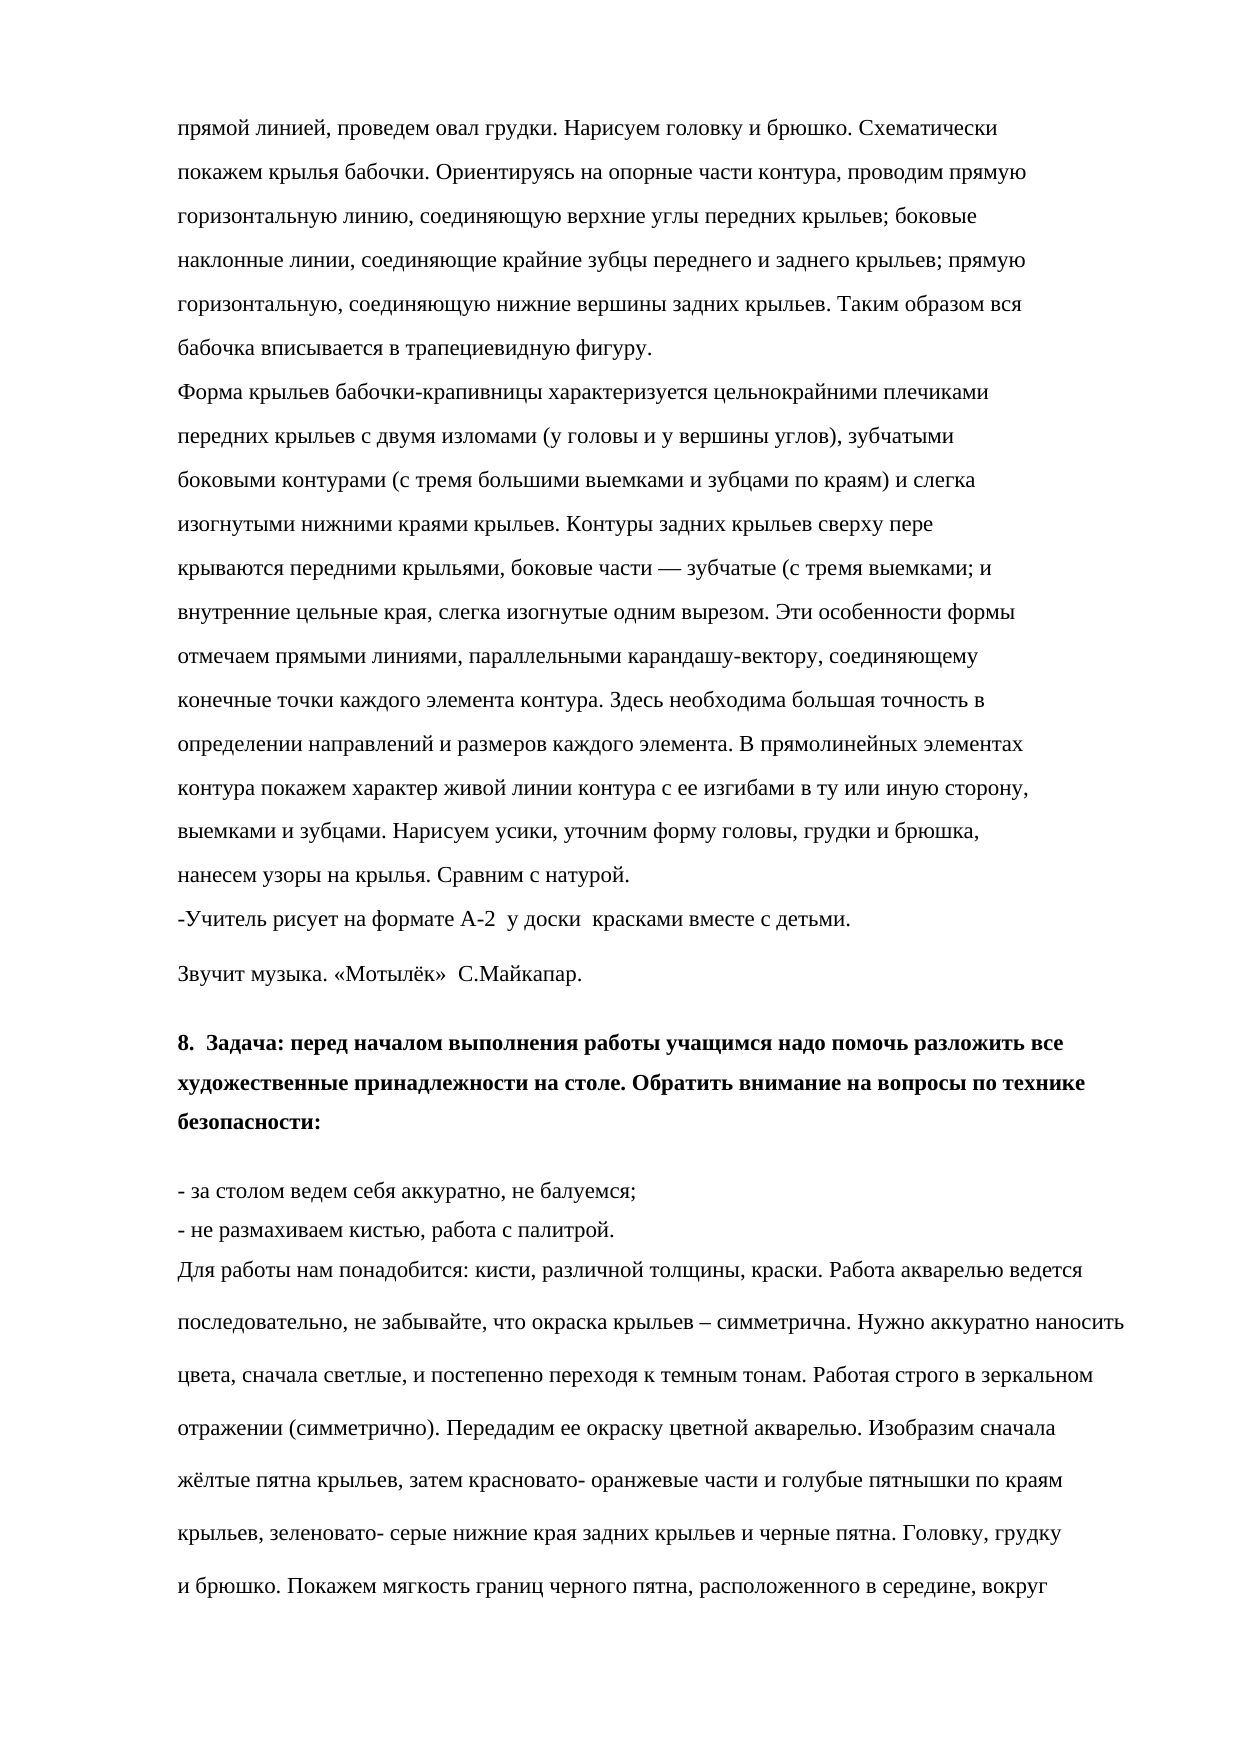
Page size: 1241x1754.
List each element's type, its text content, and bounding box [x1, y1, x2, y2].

text - не размахиваем кистью, работа с палитрой. [177, 1216, 1152, 1243]
text горизонтальную линию, соединяющую верхние углы передних крыльев; боковые [177, 206, 1149, 228]
text выемками и зубцами. Нарисуем усики, уточним форму головы, грудки и брюшка, [177, 821, 1149, 843]
text боковыми контурами (с тремя большими выемками и зубцами по краям) и слегка [177, 470, 1149, 492]
text 8. Задача: перед началом выполнения работы учащимся надо помочь разложить все художественные принадлежности на столе. Обратить внимание на вопросы по технике безопасности: [177, 1029, 1125, 1134]
text бабочка вписывается в трапециевидную фигуру. [177, 338, 1149, 360]
text Форма крыльев бабочки-крапивницы характеризуется цельнокрайними плечиками [177, 382, 1149, 404]
text горизонтальную, соединяющую нижние вершины задних крыльев. Таким образом вся [177, 294, 1149, 316]
text нанесем узоры на крылья. Сравним с натурой. [177, 865, 1149, 887]
text - за столом ведем себя аккуратно, не балуемся; [177, 1177, 1152, 1203]
text последовательно, не забывайте, что окраска крыльев – симметрична. Нужно аккуратно наносить [177, 1308, 1152, 1335]
text покажем крылья бабочки. Ориентируясь на опорные части контура, проводим прямую [177, 162, 1149, 184]
text определении направлений и размеров каждого элемента. В прямолинейных элементах [177, 733, 1149, 756]
text конечные точки каждого элемента контура. Здесь необходима большая точность в [177, 689, 1149, 712]
text передних крыльев с двумя изломами (у головы и у вершины углов), зубчатыми [177, 426, 1149, 448]
text прямой линией, проведем овал грудки. Нарисуем головку и брюшко. Схематически [177, 118, 1149, 140]
text отмечаем прямыми линиями, параллельными карандашу-вектору, соединяющему [177, 646, 1149, 668]
text внутренние цельные края, слегка изогнутые одним вырезом. Эти особенности формы [177, 602, 1149, 624]
text -Учитель рисует на формате А-2 у доски красками вместе с детьми. [177, 909, 1149, 931]
text и брюшко. Покажем мягкость границ черного пятна, расположенного в середине, вокруг [177, 1572, 1152, 1598]
text контура покажем характер живой линии контура с ее изгибами в ту или иную сторону, [177, 777, 1149, 799]
text отражении (симметрично). Передадим ее окраску цветной акварелью. Изобразим сначала [177, 1414, 1152, 1440]
text жёлтые пятна крыльев, затем красновато- оранжевые части и голубые пятнышки по краям [177, 1467, 1152, 1493]
text крыльев, зеленовато- серые нижние края задних крыльев и черные пятна. Головку, грудку [177, 1519, 1152, 1546]
text крываются передними крыльями, боковые части — зубчатые (с тремя выемками; и [177, 558, 1149, 580]
text цвета, сначала светлые, и постепенно переходя к темным тонам. Работая строго в зеркальном [177, 1361, 1152, 1387]
text изогнутыми нижними краями крыльев. Контуры задних крыльев сверху пере [177, 514, 1149, 536]
text Для работы нам понадобится: кисти, различной толщины, краски. Работа акварелью ведется [177, 1256, 1152, 1282]
text Звучит музыка. «Мотылёк» С.Майкапар. [177, 961, 1125, 987]
text наклонные линии, соединяющие крайние зубцы переднего и заднего крыльев; прямую [177, 250, 1149, 272]
